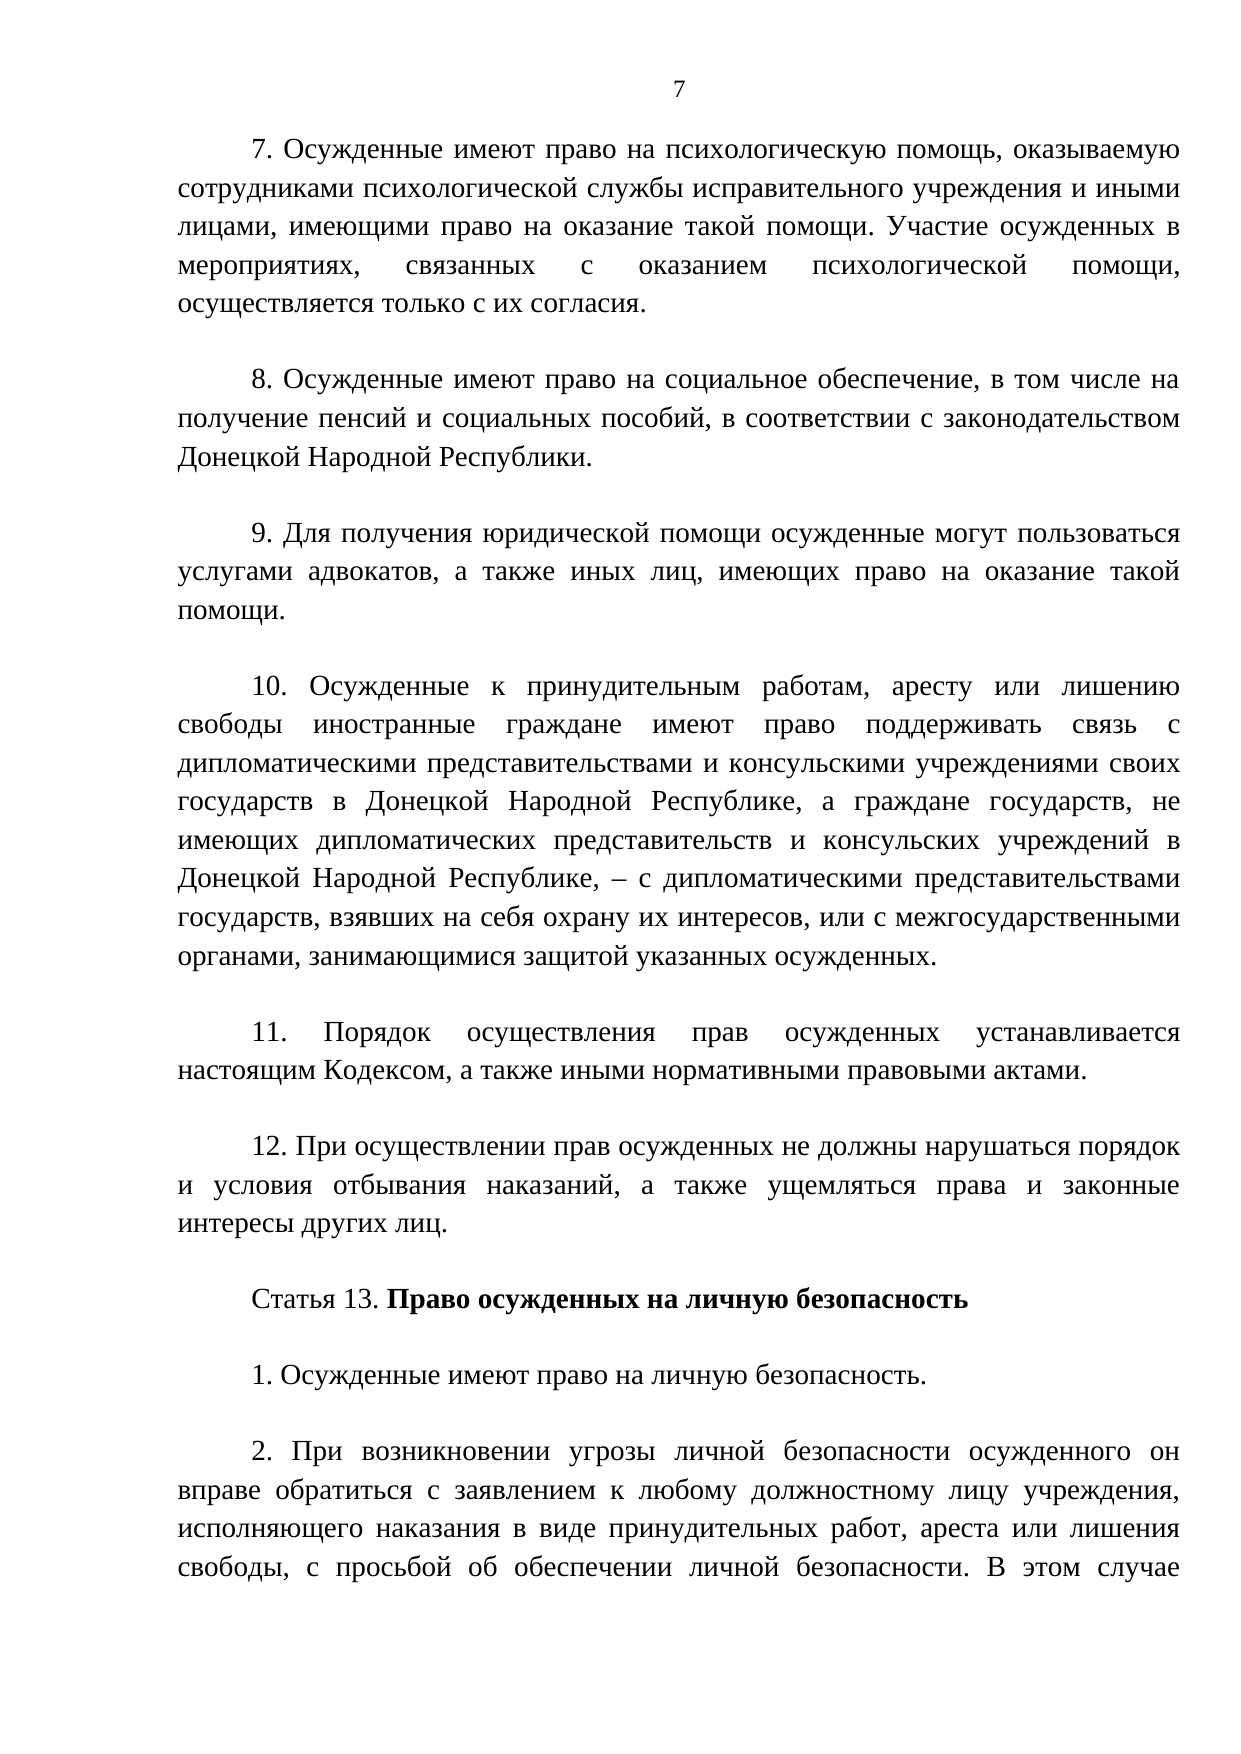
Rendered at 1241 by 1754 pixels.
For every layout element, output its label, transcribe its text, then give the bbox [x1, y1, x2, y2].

text 10. Осужденные к принудительным работам, аресту или лишению свободы иностранные граждане имеют право поддерживать связь с дипломатическими представительствами и консульскими учреждениями своих государств в Донецкой Народной Республике, а граждане государств, не имеющих дипломатических представительств и консульских учреждений в Донецкой Народной Республике, – с дипломатическими представительствами государств, взявших на себя охрану их интересов, или с межгосударственными органами, занимающимися защитой указанных осужденных. [177, 668, 1181, 971]
text 12. При осуществлении прав осужденных не должны нарушаться порядок и условия отбывания наказаний, а также ущемляться права и законные интересы других лиц. [177, 1128, 1181, 1239]
text 7. Осужденные имеют право на психологическую помощь, оказываемую сотрудниками психологической службы исправительного учреждения и иными лицами, имеющими право на оказание такой помощи. Участие осужденных в мероприятиях, связанных с оказанием психологической помощи, осуществляется только с их согласия. [177, 131, 1181, 319]
text 8. Осужденные имеют право на социальное обеспечение, в том числе на получение пенсий и социальных пособий, в соответствии с законодательством Донецкой Народной Республики. [177, 362, 1181, 472]
text 11. Порядок осуществления прав осужденных устанавливается настоящим Кодексом, а также иными нормативными правовыми актами. [177, 1014, 1181, 1086]
text Статья 13. Право осужденных на личную безопасность [177, 1281, 1181, 1315]
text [177, 1433, 1181, 1583]
text 9. Для получения юридической помощи осужденные могут пользоваться услугами адвокатов, а также иных лиц, имеющих право на оказание такой помощи. [177, 515, 1181, 625]
text 1. Осужденные имеют право на личную безопасность. [177, 1357, 1181, 1391]
